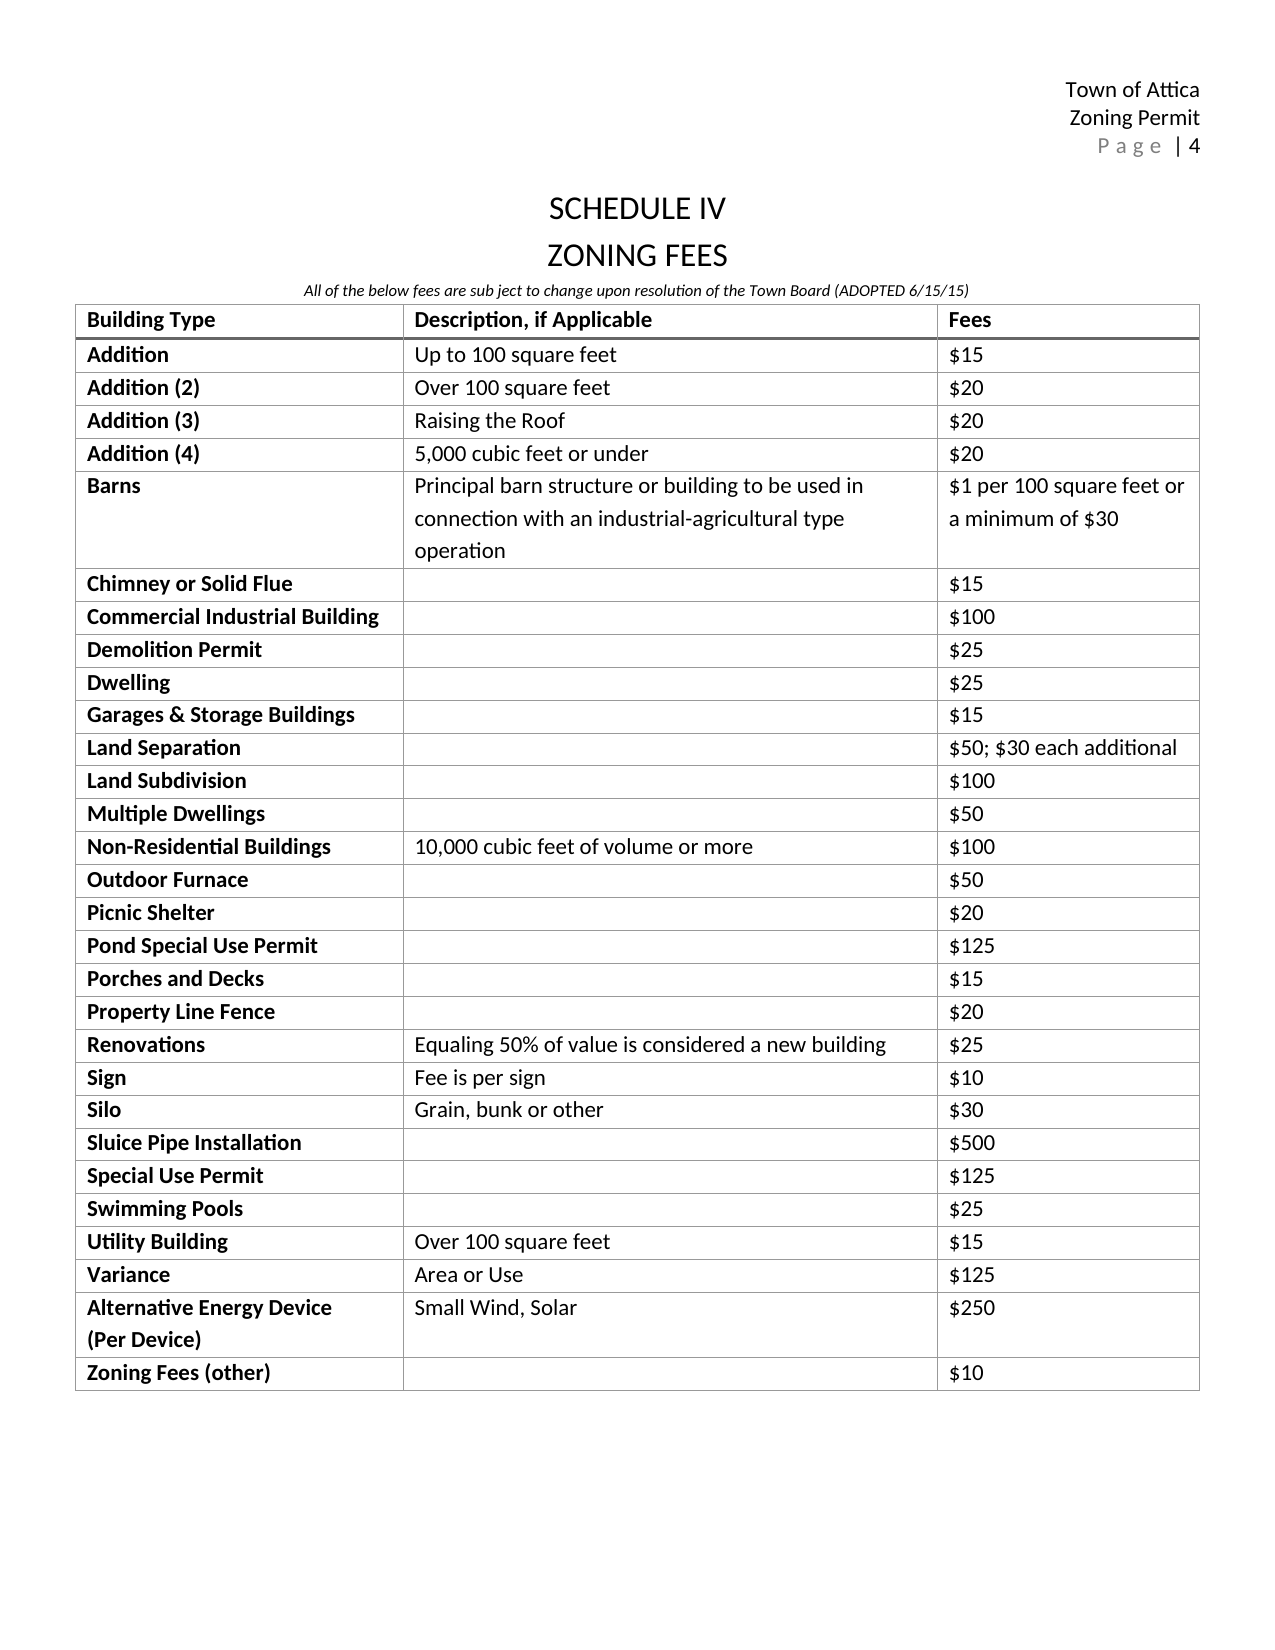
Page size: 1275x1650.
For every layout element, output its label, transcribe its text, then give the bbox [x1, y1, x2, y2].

table_cell Land Separation [76, 734, 403, 765]
table_cell $15 [938, 964, 1199, 996]
table_cell Silo [76, 1096, 403, 1127]
table_cell $15 [938, 569, 1199, 601]
table_cell Grain, bunk or other [404, 1096, 937, 1127]
table_cell [404, 1129, 937, 1160]
table_cell $500 [938, 1129, 1199, 1160]
table_cell $10 [938, 1063, 1199, 1094]
table_cell $125 [938, 1260, 1199, 1292]
table_cell [404, 997, 937, 1029]
table_cell $30 [938, 1096, 1199, 1127]
table_cell $20 [938, 898, 1199, 930]
table_cell Commercial Industrial Building [76, 602, 403, 634]
table_cell $15 [938, 701, 1199, 732]
table_cell Over 100 square feet [404, 1227, 937, 1259]
table_cell [404, 635, 937, 667]
table_cell Special Use Permit [76, 1161, 403, 1193]
table_cell Small Wind, Solar [404, 1293, 937, 1357]
table_cell $1 per 100 square feet or a minimum of $30 [938, 472, 1199, 568]
table_cell $10 [938, 1358, 1199, 1390]
table_cell [404, 799, 937, 831]
table_cell [404, 734, 937, 765]
table_cell Dwelling [76, 668, 403, 699]
table_cell Swimming Pools [76, 1194, 403, 1226]
table_cell [404, 602, 937, 634]
table_cell $20 [938, 997, 1199, 1029]
table_cell Property Line Fence [76, 997, 403, 1029]
table_cell Alternative Energy Device (Per Device) [76, 1293, 403, 1357]
table_cell $125 [938, 1161, 1199, 1193]
table_cell Principal barn structure or building to be used in connection with an industrial-agricultural type operation [404, 472, 937, 568]
table_cell Land Subdivision [76, 766, 403, 798]
table_header Description, if Applicable [404, 305, 937, 337]
table_cell [404, 701, 937, 732]
table_header Building Type [76, 305, 403, 337]
table_cell $50 [938, 865, 1199, 897]
table_cell $20 [938, 439, 1199, 471]
table_cell $20 [938, 406, 1199, 438]
table_cell $25 [938, 668, 1199, 699]
table_cell Utility Building [76, 1227, 403, 1259]
table_cell Fee is per sign [404, 1063, 937, 1094]
table_cell Raising the Roof [404, 406, 937, 438]
table_cell Barns [76, 472, 403, 568]
table_cell [404, 1161, 937, 1193]
table_cell $25 [938, 1194, 1199, 1226]
table_cell [404, 569, 937, 601]
table_cell $125 [938, 931, 1199, 963]
table_cell [404, 1358, 937, 1390]
table_cell Demolition Permit [76, 635, 403, 667]
table_cell Picnic Shelter [76, 898, 403, 930]
table_cell $15 [938, 340, 1199, 372]
table_cell Sluice Pipe Installation [76, 1129, 403, 1160]
table_cell $20 [938, 373, 1199, 405]
table_cell $100 [938, 602, 1199, 634]
table_cell Addition (2) [76, 373, 403, 405]
table_cell Up to 100 square feet [404, 340, 937, 372]
table_cell [404, 931, 937, 963]
text SCHEDULE IV [75, 187, 1200, 228]
table_cell Multiple Dwellings [76, 799, 403, 831]
table_cell Non-Residential Buildings [76, 832, 403, 864]
table_cell Garages & Storage Buildings [76, 701, 403, 732]
table_cell $25 [938, 635, 1199, 667]
table_cell [404, 898, 937, 930]
table_cell Addition (3) [76, 406, 403, 438]
table_cell Sign [76, 1063, 403, 1094]
table_cell [404, 668, 937, 699]
table_cell Addition [76, 340, 403, 372]
table_cell $50; $30 each additional [938, 734, 1199, 765]
table_cell Pond Special Use Permit [76, 931, 403, 963]
table_cell 10,000 cubic feet of volume or more [404, 832, 937, 864]
table_cell $250 [938, 1293, 1199, 1357]
table_cell [404, 1194, 937, 1226]
table_header Fees [938, 305, 1199, 337]
table_cell [404, 766, 937, 798]
table_cell $15 [938, 1227, 1199, 1259]
table_cell Zoning Fees (other) [76, 1358, 403, 1390]
text All of the below fees are sub ject to change upon resolution of the Town Board (ADOPTED 6/15/15) [75, 281, 1200, 301]
table_cell [404, 964, 937, 996]
table_cell [404, 865, 937, 897]
table_cell $100 [938, 832, 1199, 864]
table_cell $100 [938, 766, 1199, 798]
table_cell Addition (4) [76, 439, 403, 471]
table_cell Outdoor Furnace [76, 865, 403, 897]
table_cell Renovations [76, 1030, 403, 1062]
table_cell Chimney or Solid Flue [76, 569, 403, 601]
table_cell $25 [938, 1030, 1199, 1062]
table_cell Over 100 square feet [404, 373, 937, 405]
table_cell Area or Use [404, 1260, 937, 1292]
text ZONING FEES [75, 234, 1200, 274]
table_cell 5,000 cubic feet or under [404, 439, 937, 471]
table_cell Variance [76, 1260, 403, 1292]
table_cell Equaling 50% of value is considered a new building [404, 1030, 937, 1062]
table_cell Porches and Decks [76, 964, 403, 996]
table_cell $50 [938, 799, 1199, 831]
